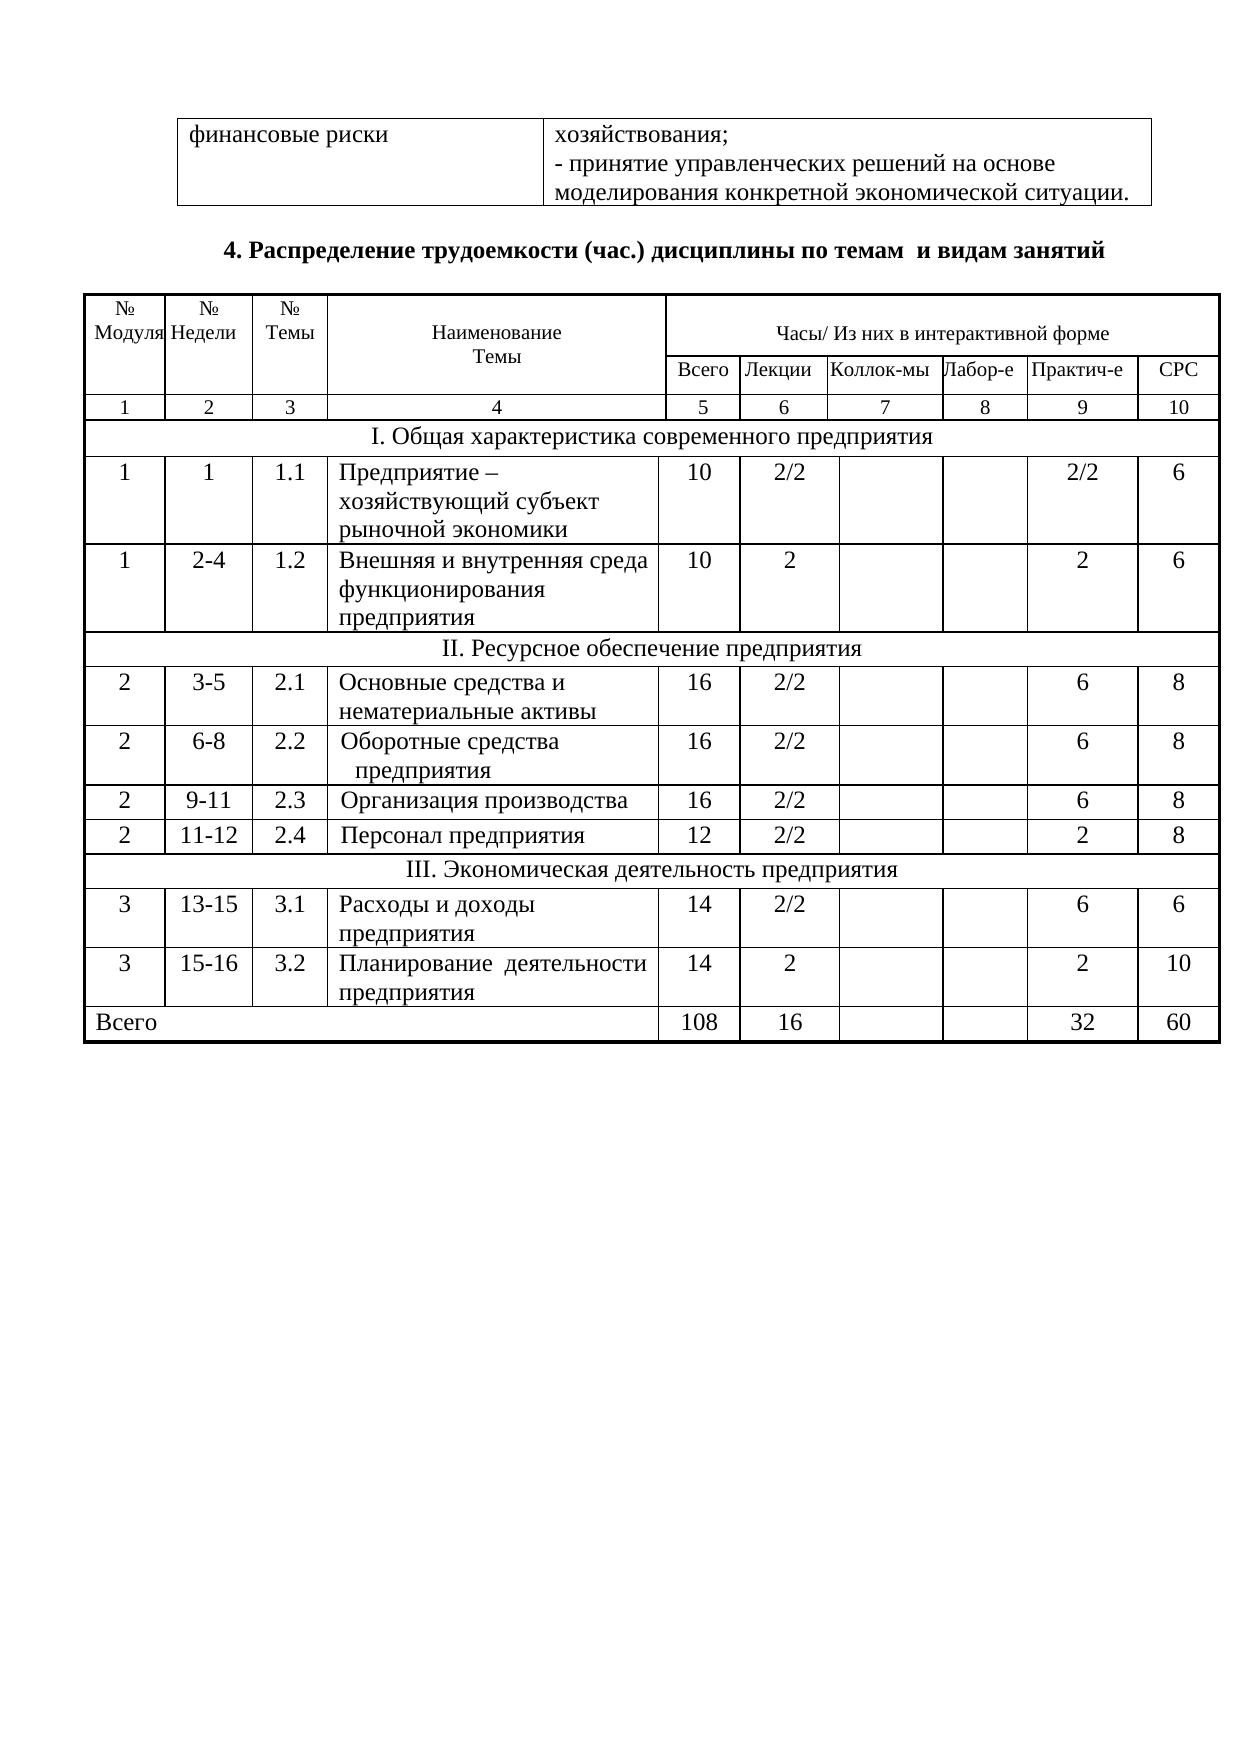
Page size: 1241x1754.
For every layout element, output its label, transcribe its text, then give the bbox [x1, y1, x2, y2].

table_cell Оборотные средства предприятия [328, 726, 658, 784]
table_cell 15-16 [166, 948, 252, 1006]
table_cell 6 [1139, 545, 1218, 631]
table_cell Всего [86, 1007, 658, 1040]
table_cell 2 [86, 667, 164, 725]
table_header № Темы [253, 296, 327, 394]
table_cell [944, 948, 1027, 1006]
table_header Наименование Темы [328, 296, 665, 394]
table_cell Персонал предприятия [328, 820, 658, 853]
table_cell 16 [741, 1007, 839, 1040]
table_cell Лекции [741, 357, 827, 394]
table_cell 8 [1139, 820, 1218, 853]
table_cell 60 [1139, 1007, 1218, 1040]
table_cell 5 [667, 395, 739, 419]
table_cell 8 [1139, 786, 1218, 818]
table_cell 13-15 [166, 889, 252, 947]
table_cell 10 [659, 545, 739, 631]
table_cell 2/2 [741, 889, 839, 947]
table_cell 1 [86, 395, 164, 419]
table_cell 11-12 [166, 820, 252, 853]
table_cell Предприятие – хозяйствующий субъект рыночной экономики [328, 457, 658, 543]
table_cell 2.3 [253, 786, 327, 818]
table_cell 9 [1028, 395, 1137, 419]
table_cell [944, 667, 1027, 725]
table_cell 9-11 [166, 786, 252, 818]
table_cell [944, 1007, 1027, 1040]
table_cell 108 [659, 1007, 739, 1040]
table_cell 2.4 [253, 820, 327, 853]
table_cell I. Общая характеристика современного предприятия [86, 421, 1218, 456]
table_cell 16 [659, 726, 739, 784]
table_cell Практич-е [1028, 357, 1137, 394]
table_cell 2.2 [253, 726, 327, 784]
table_cell 1.2 [253, 545, 327, 631]
table_cell [840, 786, 942, 818]
table_cell 2.1 [253, 667, 327, 725]
table_cell Лабор-е [944, 357, 1027, 394]
table_cell [944, 820, 1027, 853]
table_cell Основные средства и нематериальные активы [328, 667, 658, 725]
table_cell 2 [741, 545, 839, 631]
table_cell [840, 457, 942, 543]
table_cell 2/2 [741, 820, 839, 853]
table_cell [944, 457, 1027, 543]
table_cell 6 [1028, 786, 1137, 818]
table_cell Коллок-мы [828, 357, 942, 394]
table_cell 32 [1028, 1007, 1137, 1040]
table_cell 7 [828, 395, 942, 419]
table_cell 6 [1028, 667, 1137, 725]
table_cell 3 [86, 889, 164, 947]
table_cell 2/2 [741, 667, 839, 725]
table_cell 3.2 [253, 948, 327, 1006]
table_cell 2/2 [1028, 457, 1137, 543]
table_cell [944, 726, 1027, 784]
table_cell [178, 119, 543, 205]
table_cell 2 [86, 786, 164, 818]
table_cell 2/2 [741, 786, 839, 818]
table_cell [840, 667, 942, 725]
table_cell [840, 545, 942, 631]
table_cell 6 [1028, 889, 1137, 947]
table_cell 8 [1139, 726, 1218, 784]
table_cell 1 [86, 457, 164, 543]
table_cell 8 [1139, 667, 1218, 725]
table_cell 2/2 [741, 726, 839, 784]
table_cell 16 [659, 786, 739, 818]
table_cell 8 [944, 395, 1027, 419]
table_cell 2-4 [166, 545, 252, 631]
table_cell 1 [86, 545, 164, 631]
text 4. Распределение трудоемкости (час.) дисциплины по темам и видам занятий [177, 235, 1152, 264]
table_cell [944, 786, 1027, 818]
table_cell 2 [1028, 545, 1137, 631]
table_cell Всего [667, 357, 739, 394]
table_cell [840, 889, 942, 947]
table_cell 2 [166, 395, 252, 419]
table_cell 6 [1139, 889, 1218, 947]
table_cell 2/2 [741, 457, 839, 543]
table_cell 14 [659, 948, 739, 1006]
table_cell 10 [1139, 948, 1218, 1006]
table_cell [944, 889, 1027, 947]
table_cell 10 [1139, 395, 1218, 419]
table_cell 6 [1028, 726, 1137, 784]
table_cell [544, 119, 1151, 205]
table_cell Расходы и доходы предприятия [328, 889, 658, 947]
table_cell 16 [659, 667, 739, 725]
table_cell 2 [1028, 820, 1137, 853]
table_header № Недели [166, 296, 252, 394]
table_cell 3.1 [253, 889, 327, 947]
table_cell 12 [659, 820, 739, 853]
table_cell [840, 1007, 942, 1040]
table_cell 6 [741, 395, 827, 419]
table_cell 2 [741, 948, 839, 1006]
table_cell [840, 820, 942, 853]
table_cell 3 [253, 395, 327, 419]
table_cell 14 [659, 889, 739, 947]
table_cell 3-5 [166, 667, 252, 725]
table_cell СРС [1139, 357, 1218, 394]
table_cell Организация производства [328, 786, 658, 818]
table_cell Планирование деятельности предприятия [328, 948, 658, 1006]
table_cell 6-8 [166, 726, 252, 784]
table_header № Модуля [86, 296, 164, 394]
table_cell [840, 948, 942, 1006]
table_cell 2 [86, 820, 164, 853]
table_cell [944, 545, 1027, 631]
table_cell 4 [328, 395, 665, 419]
table_cell 10 [659, 457, 739, 543]
table_cell 6 [1139, 457, 1218, 543]
table_header Часы/ Из них в интерактивной форме [667, 296, 1218, 355]
table_cell 3 [86, 948, 164, 1006]
table_cell 2 [1028, 948, 1137, 1006]
table_cell 1 [166, 457, 252, 543]
table_cell II. Ресурсное обеспечение предприятия [86, 633, 1218, 666]
table_cell [840, 726, 942, 784]
table_cell Внешняя и внутренняя среда функционирования предприятия [328, 545, 658, 631]
table_cell III. Экономическая деятельность предприятия [86, 855, 1218, 888]
table_cell 2 [86, 726, 164, 784]
table_cell 1.1 [253, 457, 327, 543]
